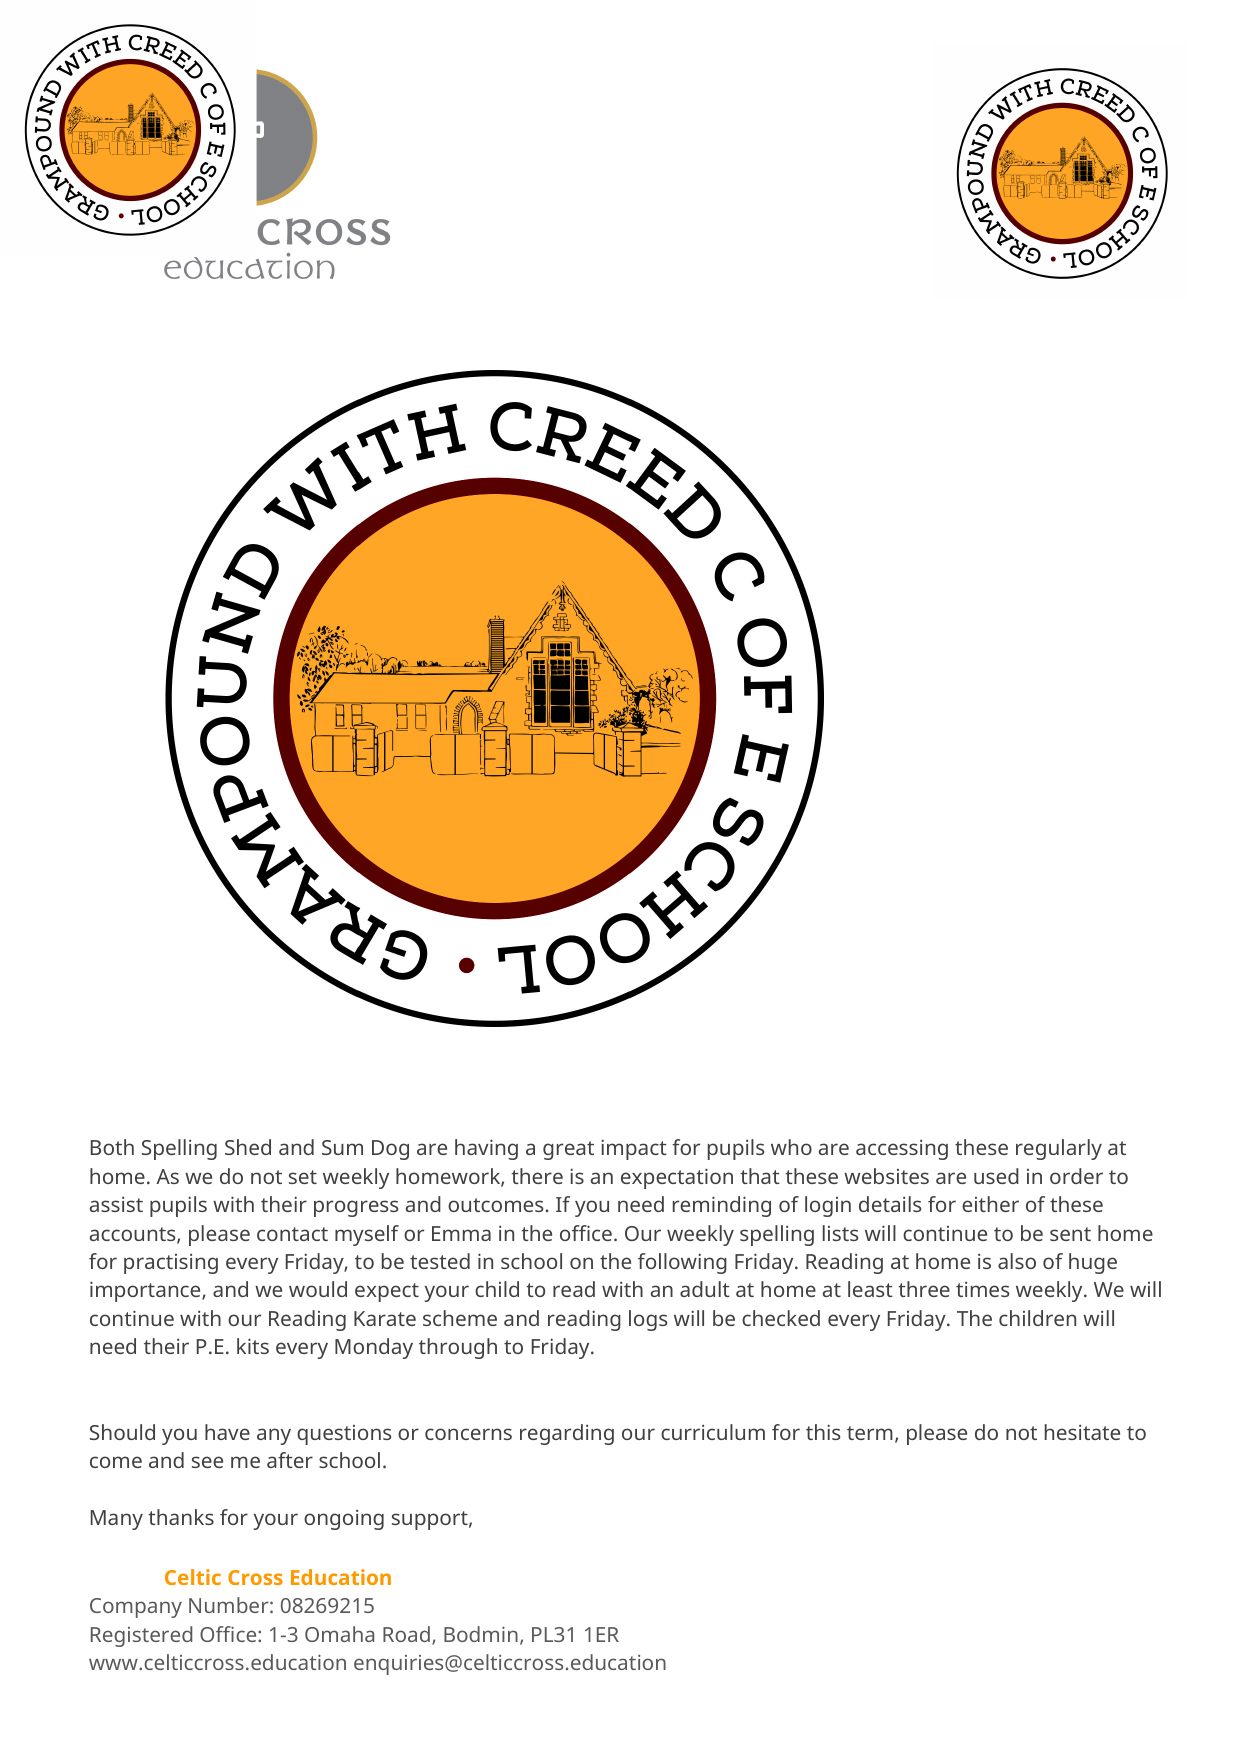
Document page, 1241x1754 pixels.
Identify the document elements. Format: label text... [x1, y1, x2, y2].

picture [932, 43, 1189, 300]
text Should you have any questions or concerns regarding our curriculum for this term, please do not hesitate to come and see me after school. [89, 1418, 1169, 1474]
text Both Spelling Shed and Sum Dog are having a great impact for pupils who are accessing these regularly at home. As we do not set weekly homework, there is an expectation that these websites are used in order to assist pupils with their progress and outcomes. If you need reminding of login details for either of these accounts, please contact myself or Emma in the office. Our weekly spelling lists will continue to be sent home for practising every Friday, to be tested in school on the following Friday. Reading at home is also of huge importance, and we would expect your child to read with an adult at home at least three times weekly. We will continue with our Reading Karate scheme and reading logs will be checked every Friday. The children will need their P.E. kits every Monday through to Friday. [89, 1133, 1169, 1361]
picture [0, 0, 900, 1106]
text Many thanks for your ongoing support, [89, 1503, 1169, 1531]
